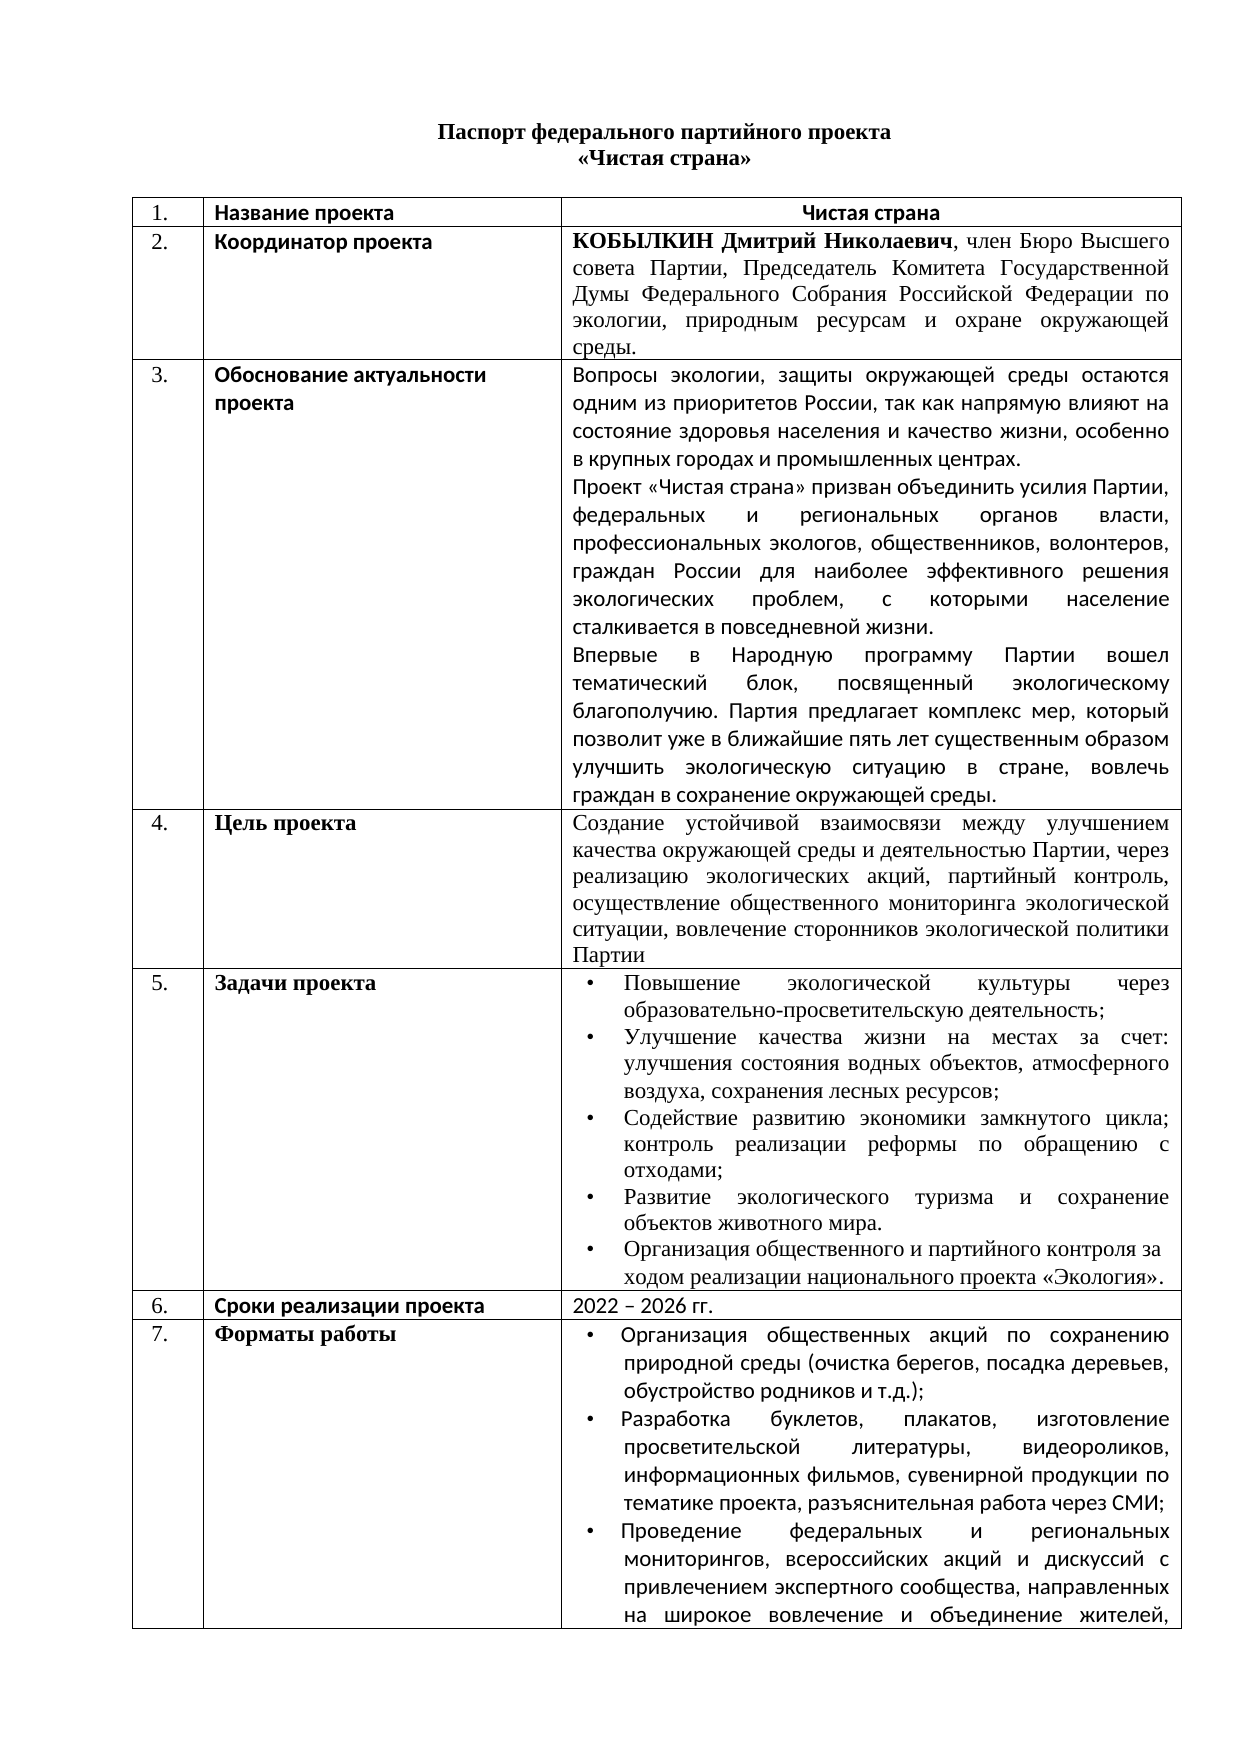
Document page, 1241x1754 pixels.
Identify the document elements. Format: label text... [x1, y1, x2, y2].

table_cell [133, 1320, 203, 1628]
table_header Чистая страна [562, 198, 1181, 226]
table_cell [562, 1320, 1181, 1628]
text Паспорт федерального партийного проекта «Чистая страна» [177, 118, 1152, 171]
table_cell Вопросы экологии, защиты окружающей среды остаются одним из приоритетов России, так как напрямую влияют на состояние здоровья населения и качество жизни, особенно в крупных городах и промышленных центрах. Проект «Чистая страна» призван объединить усилия Партии, федеральных и региональных органов власти, профессиональных экологов, общественников, волонтеров, граждан России для наиболее эффективного решения экологических проблем, с которыми население сталкивается в повседневной жизни. Впервые в Народную программу Партии вошел тематический блок, посвященный экологическому благополучию. Партия предлагает комплекс мер, который позволит уже в ближайшие пять лет существенным образом улучшить экологическую ситуацию в стране, вовлечь граждан в сохранение окружающей среды. [562, 360, 1181, 808]
table_cell [133, 227, 203, 359]
table_cell Сроки реализации проекта [204, 1291, 561, 1319]
table_header [133, 198, 203, 226]
table_header Название проекта [204, 198, 561, 226]
table_cell [133, 810, 203, 968]
table_cell Форматы работы [204, 1320, 561, 1628]
table_cell Обоснование актуальности проекта [204, 360, 561, 808]
table_cell КОБЫЛКИН Дмитрий Николаевич, член Бюро Высшего совета Партии, Председатель Комитета Государственной Думы Федерального Собрания Российской Федерации по экологии, природным ресурсам и охране окружающей среды. [562, 227, 1181, 359]
table_cell Координатор проекта [204, 227, 561, 359]
table_cell Создание устойчивой взаимосвязи между улучшением качества окружающей среды и деятельностью Партии, через реализацию экологических акций, партийный контроль, осуществление общественного мониторинга экологической ситуации, вовлечение сторонников экологической политики Партии [562, 810, 1181, 968]
table_cell 2022 – 2026 гг. [562, 1291, 1181, 1319]
table_cell [133, 969, 203, 1290]
table_cell [133, 1291, 203, 1319]
table_cell Повышение экологической культуры через образовательно-просветительскую деятельность; Улучшение качества жизни на местах за счет: улучшения состояния водных объектов, атмосферного воздуха, сохранения лесных ресурсов; Содействие развитию экономики замкнутого цикла; контроль реализации реформы по обращению с отходами; Развитие экологического туризма и сохранение объектов животного мира. Организация общественного и партийного контроля за ходом реализации национального проекта «Экология». [562, 969, 1181, 1290]
table_cell [133, 360, 203, 808]
table_cell Задачи проекта [204, 969, 561, 1290]
table_cell Цель проекта [204, 810, 561, 968]
